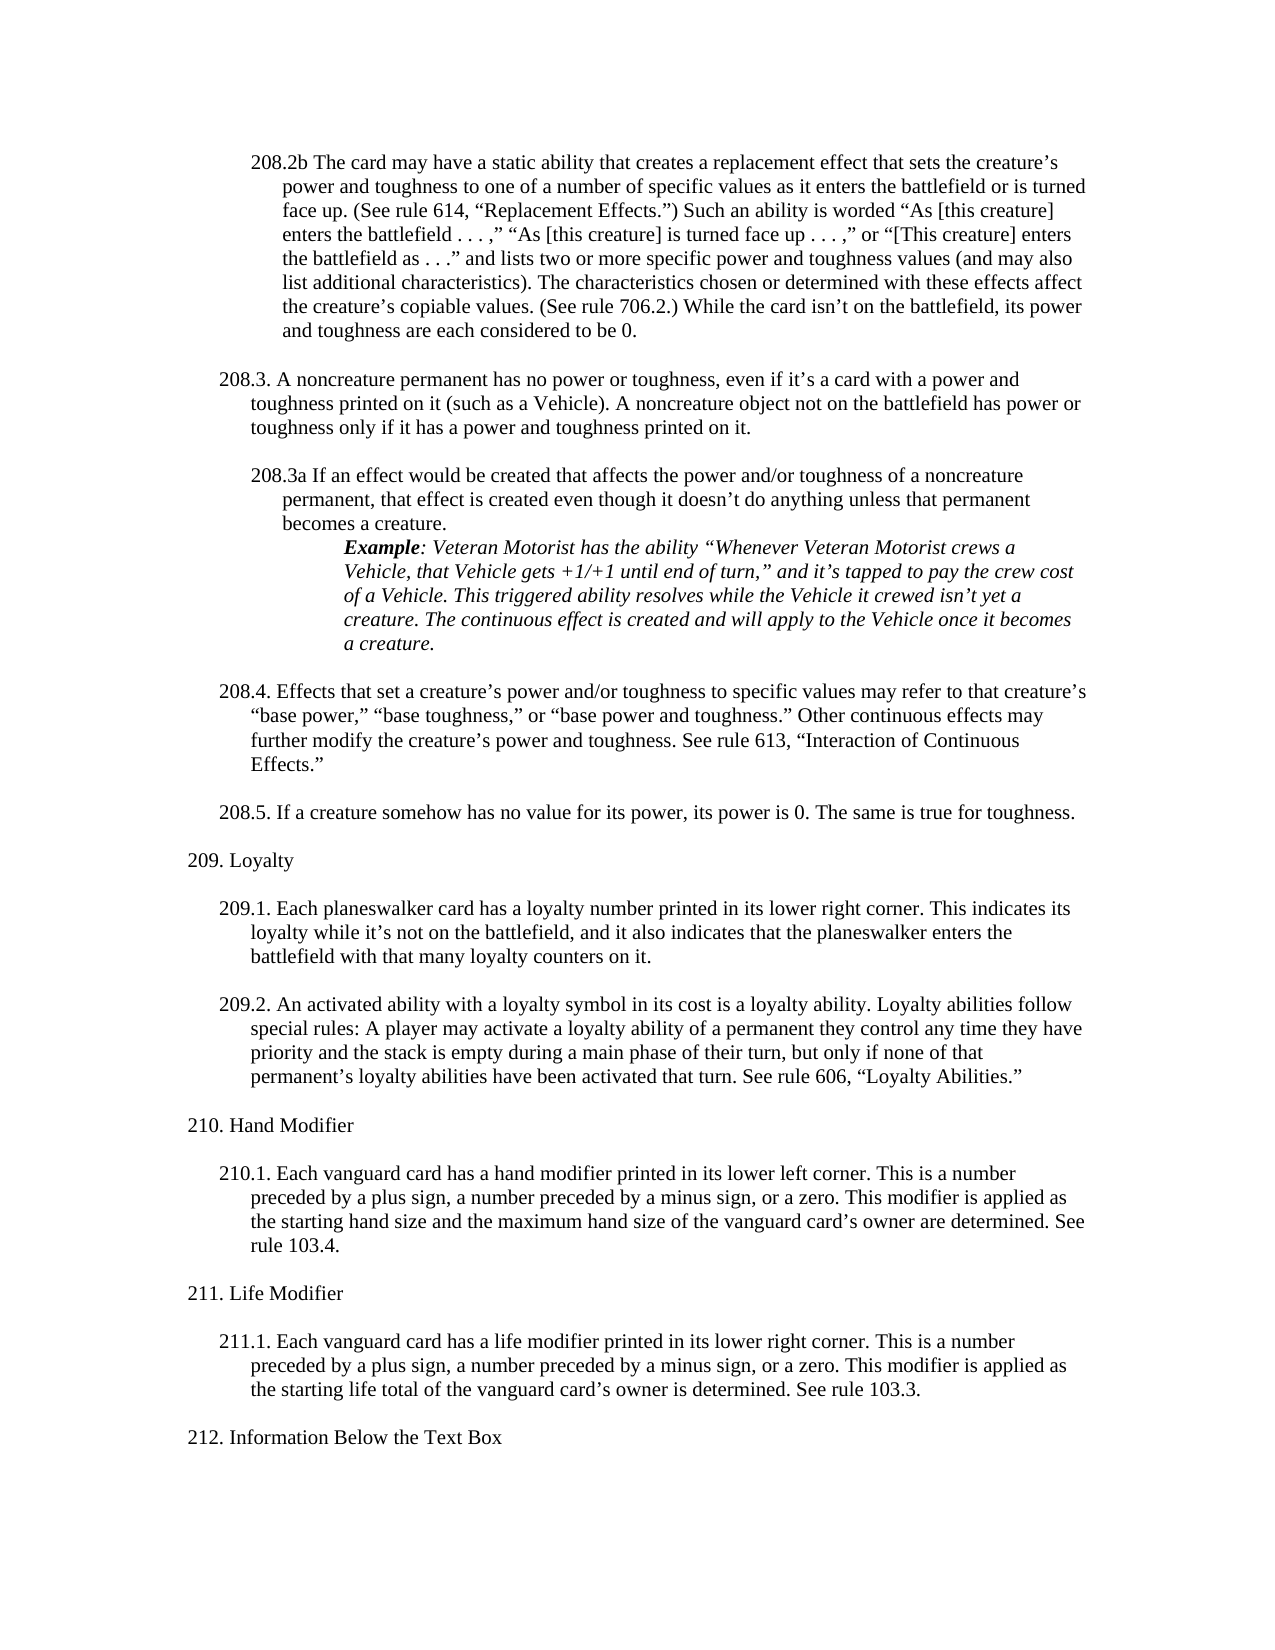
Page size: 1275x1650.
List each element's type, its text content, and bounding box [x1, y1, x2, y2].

text Example: Veteran Motorist has the ability “Whenever Veteran Motorist crews a Vehicle, that Vehicle gets +1/+1 until end of turn,” and it’s tapped to pay the crew cost of a Vehicle. This triggered ability resolves while the Vehicle it crewed isn’t yet a creature. The continuous effect is created and will apply to the Vehicle once it becomes a creature. [343, 535, 1087, 655]
text 209.1. Each planeswalker card has a loyalty number printed in its lower right corner. This indicates its loyalty while it’s not on the battlefield, and it also indicates that the planeswalker enters the battlefield with that many loyalty counters on it. [219, 896, 1087, 968]
text 210. Hand Modifier [187, 1112, 1087, 1137]
text 208.3a If an effect would be created that affects the power and/or toughness of a noncreature permanent, that effect is created even though it doesn’t do anything unless that permanent becomes a creature. [251, 463, 1087, 535]
text 208.2b The card may have a static ability that creates a replacement effect that sets the creature’s power and toughness to one of a number of specific values as it enters the battlefield or is turned face up. (See rule 614, “Replacement Effects.”) Such an ability is worded “As [this creature] enters the battlefield . . . ,” “As [this creature] is turned face up . . . ,” or “[This creature] enters the battlefield as . . .” and lists two or more specific power and toughness values (and may also list additional characteristics). The characteristics chosen or determined with these effects affect the creature’s copiable values. (See rule 706.2.) While the card isn’t on the battlefield, its power and toughness are each considered to be 0. [251, 150, 1087, 342]
text 212. Information Below the Text Box [187, 1425, 1087, 1449]
text 208.4. Effects that set a creature’s power and/or toughness to specific values may refer to that creature’s “base power,” “base toughness,” or “base power and toughness.” Other continuous effects may further modify the creature’s power and toughness. See rule 613, “Interaction of Continuous Effects.” [219, 679, 1087, 776]
text 209.2. An activated ability with a loyalty symbol in its cost is a loyalty ability. Loyalty abilities follow special rules: A player may activate a loyalty ability of a permanent they control any time they have priority and the stack is empty during a main phase of their turn, but only if none of that permanent’s loyalty abilities have been activated that turn. See rule 606, “Loyalty Abilities.” [219, 992, 1087, 1088]
text 211.1. Each vanguard card has a life modifier printed in its lower right corner. This is a number preceded by a plus sign, a number preceded by a minus sign, or a zero. This modifier is applied as the starting life total of the vanguard card’s owner is determined. See rule 103.3. [219, 1329, 1087, 1401]
text 208.5. If a creature somehow has no value for its power, its power is 0. The same is true for toughness. [219, 800, 1087, 824]
text 211. Life Modifier [187, 1281, 1087, 1305]
text 209. Loyalty [187, 848, 1087, 872]
text 208.3. A noncreature permanent has no power or toughness, even if it’s a card with a power and toughness printed on it (such as a Vehicle). A noncreature object not on the battlefield has power or toughness only if it has a power and toughness printed on it. [219, 367, 1087, 439]
text 210.1. Each vanguard card has a hand modifier printed in its lower left corner. This is a number preceded by a plus sign, a number preceded by a minus sign, or a zero. This modifier is applied as the starting hand size and the maximum hand size of the vanguard card’s owner are determined. See rule 103.4. [219, 1161, 1087, 1257]
